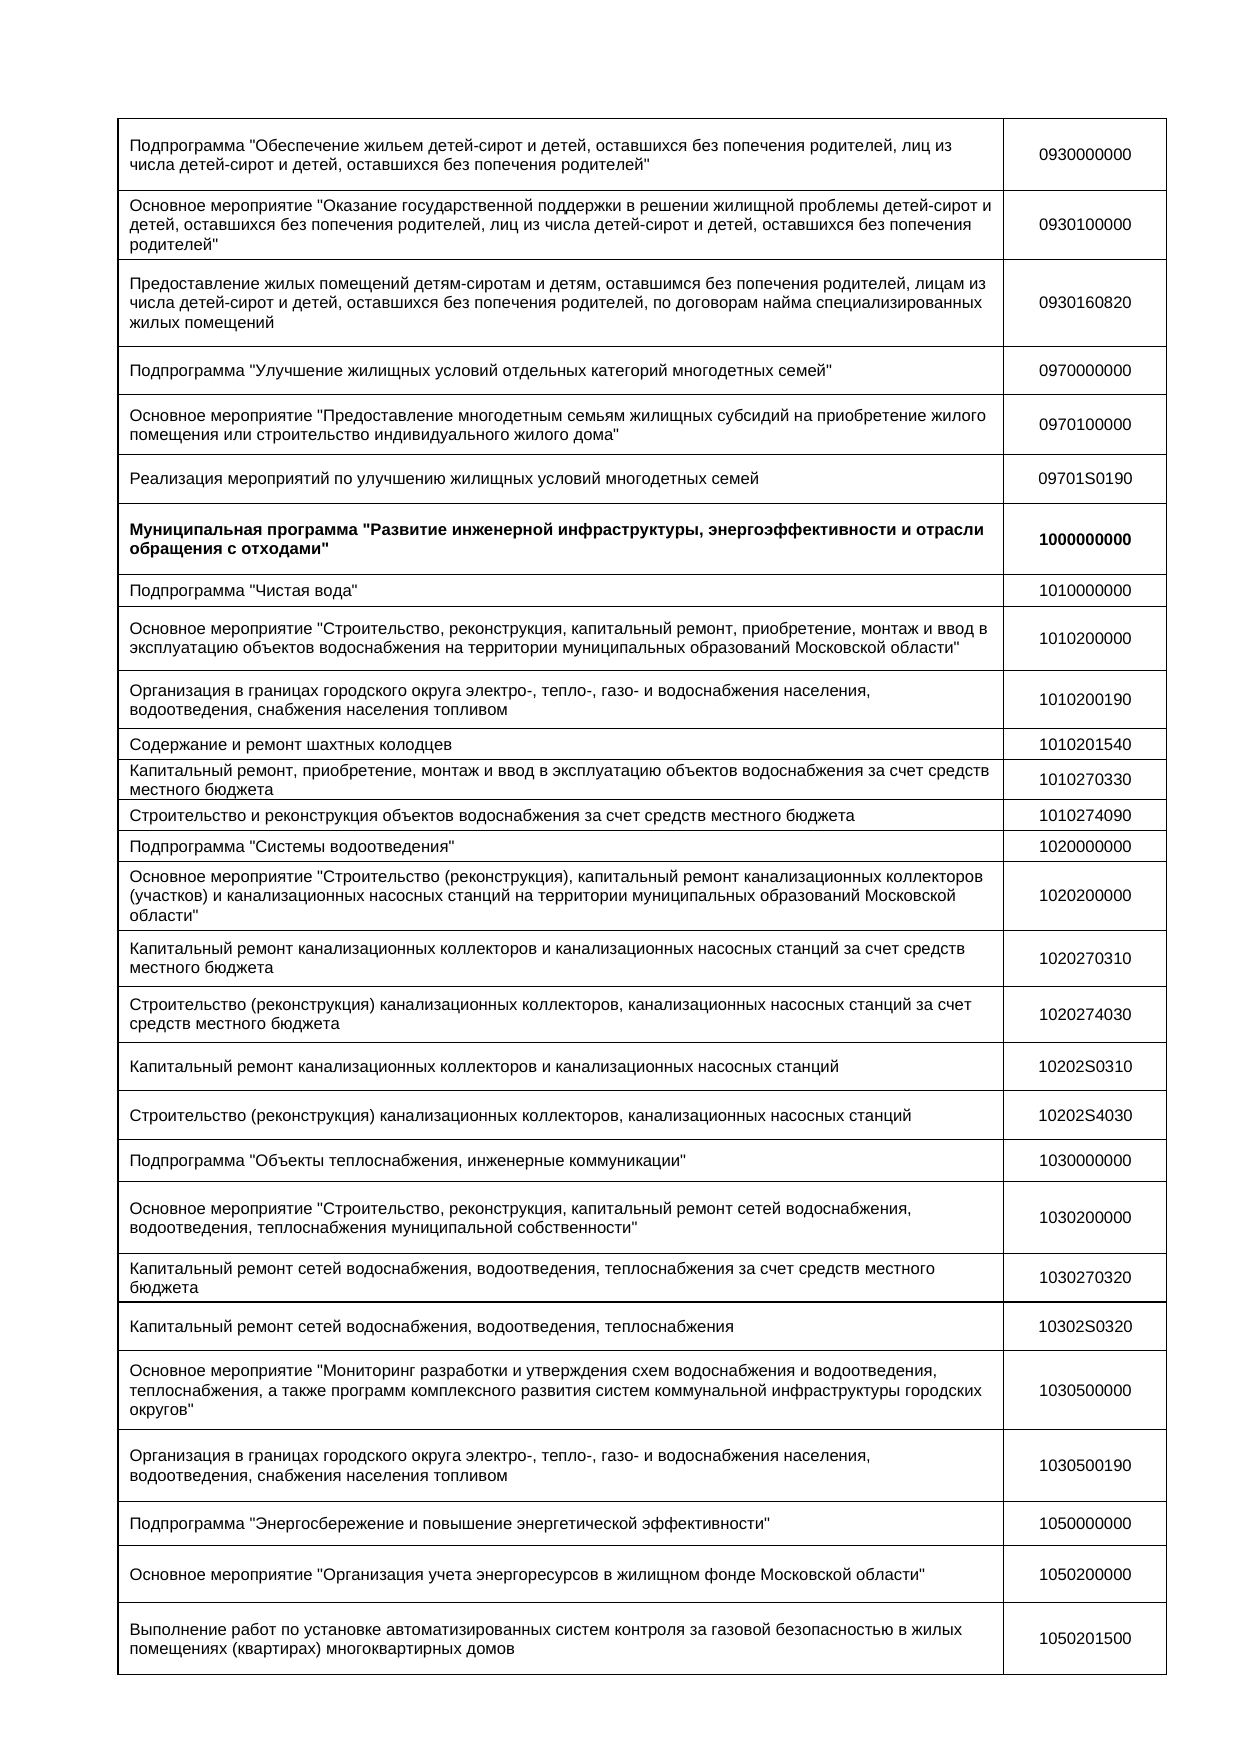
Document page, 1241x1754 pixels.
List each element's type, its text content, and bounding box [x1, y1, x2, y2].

table_cell Муниципальная программа "Развитие инженерной инфраструктуры, энергоэффективности и отрасли обращения с отходами" [119, 504, 1003, 574]
table_cell 1030000000 [1004, 1140, 1166, 1181]
table_cell 1010201540 [1004, 729, 1166, 759]
table_cell Капитальный ремонт канализационных коллекторов и канализационных насосных станций [119, 1043, 1003, 1090]
table_cell 1010000000 [1004, 575, 1166, 606]
table_cell Основное мероприятие "Предоставление многодетным семьям жилищных субсидий на приобретение жилого помещения или строительство индивидуального жилого дома" [119, 395, 1003, 454]
table_cell Основное мероприятие "Строительство, реконструкция, капитальный ремонт сетей водоснабжения, водоотведения, теплоснабжения муниципальной собственности" [119, 1182, 1003, 1253]
table_cell 1020270310 [1004, 931, 1166, 986]
table_cell 1030200000 [1004, 1182, 1166, 1253]
table_cell 09701S0190 [1004, 455, 1166, 502]
table_cell Реализация мероприятий по улучшению жилищных условий многодетных семей [119, 455, 1003, 502]
table_cell 1020274030 [1004, 987, 1166, 1042]
table_cell 1010270330 [1004, 760, 1166, 799]
table_cell 0970100000 [1004, 395, 1166, 454]
table_cell Капитальный ремонт сетей водоснабжения, водоотведения, теплоснабжения [119, 1303, 1003, 1350]
table_cell Строительство (реконструкция) канализационных коллекторов, канализационных насосных станций [119, 1091, 1003, 1139]
table_cell 1010274090 [1004, 800, 1166, 830]
table_cell Подпрограмма "Чистая вода" [119, 575, 1003, 606]
table_cell Подпрограмма "Энергосбережение и повышение энергетической эффективности" [119, 1502, 1003, 1545]
table_cell 1030270320 [1004, 1254, 1166, 1301]
table_cell 10202S4030 [1004, 1091, 1166, 1139]
table_cell Основное мероприятие "Мониторинг разработки и утверждения схем водоснабжения и водоотведения, теплоснабжения, а также программ комплексного развития систем коммунальной инфраструктуры городских округов" [119, 1351, 1003, 1429]
table_cell Организация в границах городского округа электро-, тепло-, газо- и водоснабжения населения, водоотведения, снабжения населения топливом [119, 671, 1003, 728]
table_cell 1050200000 [1004, 1546, 1166, 1602]
table_cell Выполнение работ по установке автоматизированных систем контроля за газовой безопасностью в жилых помещениях (квартирах) многоквартирных домов [119, 1603, 1003, 1674]
table_cell Подпрограмма "Улучшение жилищных условий отдельных категорий многодетных семей" [119, 347, 1003, 394]
table_cell 10202S0310 [1004, 1043, 1166, 1090]
table_cell Строительство (реконструкция) канализационных коллекторов, канализационных насосных станций за счет средств местного бюджета [119, 987, 1003, 1042]
table_cell 1030500000 [1004, 1351, 1166, 1429]
table_cell Организация в границах городского округа электро-, тепло-, газо- и водоснабжения населения, водоотведения, снабжения населения топливом [119, 1430, 1003, 1501]
table_cell Капитальный ремонт сетей водоснабжения, водоотведения, теплоснабжения за счет средств местного бюджета [119, 1254, 1003, 1301]
table_cell Капитальный ремонт, приобретение, монтаж и ввод в эксплуатацию объектов водоснабжения за счет средств местного бюджета [119, 760, 1003, 799]
table_cell Основное мероприятие "Оказание государственной поддержки в решении жилищной проблемы детей-сирот и детей, оставшихся без попечения родителей, лиц из числа детей-сирот и детей, оставшихся без попечения родителей" [119, 191, 1003, 259]
table_cell Подпрограмма "Обеспечение жильем детей-сирот и детей, оставшихся без попечения родителей, лиц из числа детей-сирот и детей, оставшихся без попечения родителей" [119, 119, 1003, 190]
table_cell Строительство и реконструкция объектов водоснабжения за счет средств местного бюджета [119, 800, 1003, 830]
table_cell Основное мероприятие "Организация учета энергоресурсов в жилищном фонде Московской области" [119, 1546, 1003, 1602]
table_cell 1020000000 [1004, 831, 1166, 861]
table_cell Основное мероприятие "Строительство, реконструкция, капитальный ремонт, приобретение, монтаж и ввод в эксплуатацию объектов водоснабжения на территории муниципальных образований Московской области" [119, 607, 1003, 670]
table_cell 0930100000 [1004, 191, 1166, 259]
table_cell 1020200000 [1004, 862, 1166, 929]
table_cell 0970000000 [1004, 347, 1166, 394]
table_cell 1050201500 [1004, 1603, 1166, 1674]
table_cell 1050000000 [1004, 1502, 1166, 1545]
table_cell 1010200000 [1004, 607, 1166, 670]
table_cell Основное мероприятие "Строительство (реконструкция), капитальный ремонт канализационных коллекторов (участков) и канализационных насосных станций на территории муниципальных образований Московской области" [119, 862, 1003, 929]
table_cell Подпрограмма "Объекты теплоснабжения, инженерные коммуникации" [119, 1140, 1003, 1181]
table_cell Подпрограмма "Системы водоотведения" [119, 831, 1003, 861]
table_cell 1010200190 [1004, 671, 1166, 728]
table_cell 0930000000 [1004, 119, 1166, 190]
table_cell Содержание и ремонт шахтных колодцев [119, 729, 1003, 759]
table_cell Предоставление жилых помещений детям-сиротам и детям, оставшимся без попечения родителей, лицам из числа детей-сирот и детей, оставшихся без попечения родителей, по договорам найма специализированных жилых помещений [119, 260, 1003, 346]
table_cell 1030500190 [1004, 1430, 1166, 1501]
table_cell 10302S0320 [1004, 1303, 1166, 1350]
table_cell Капитальный ремонт канализационных коллекторов и канализационных насосных станций за счет средств местного бюджета [119, 931, 1003, 986]
table_cell 0930160820 [1004, 260, 1166, 346]
table_cell 1000000000 [1004, 504, 1166, 574]
